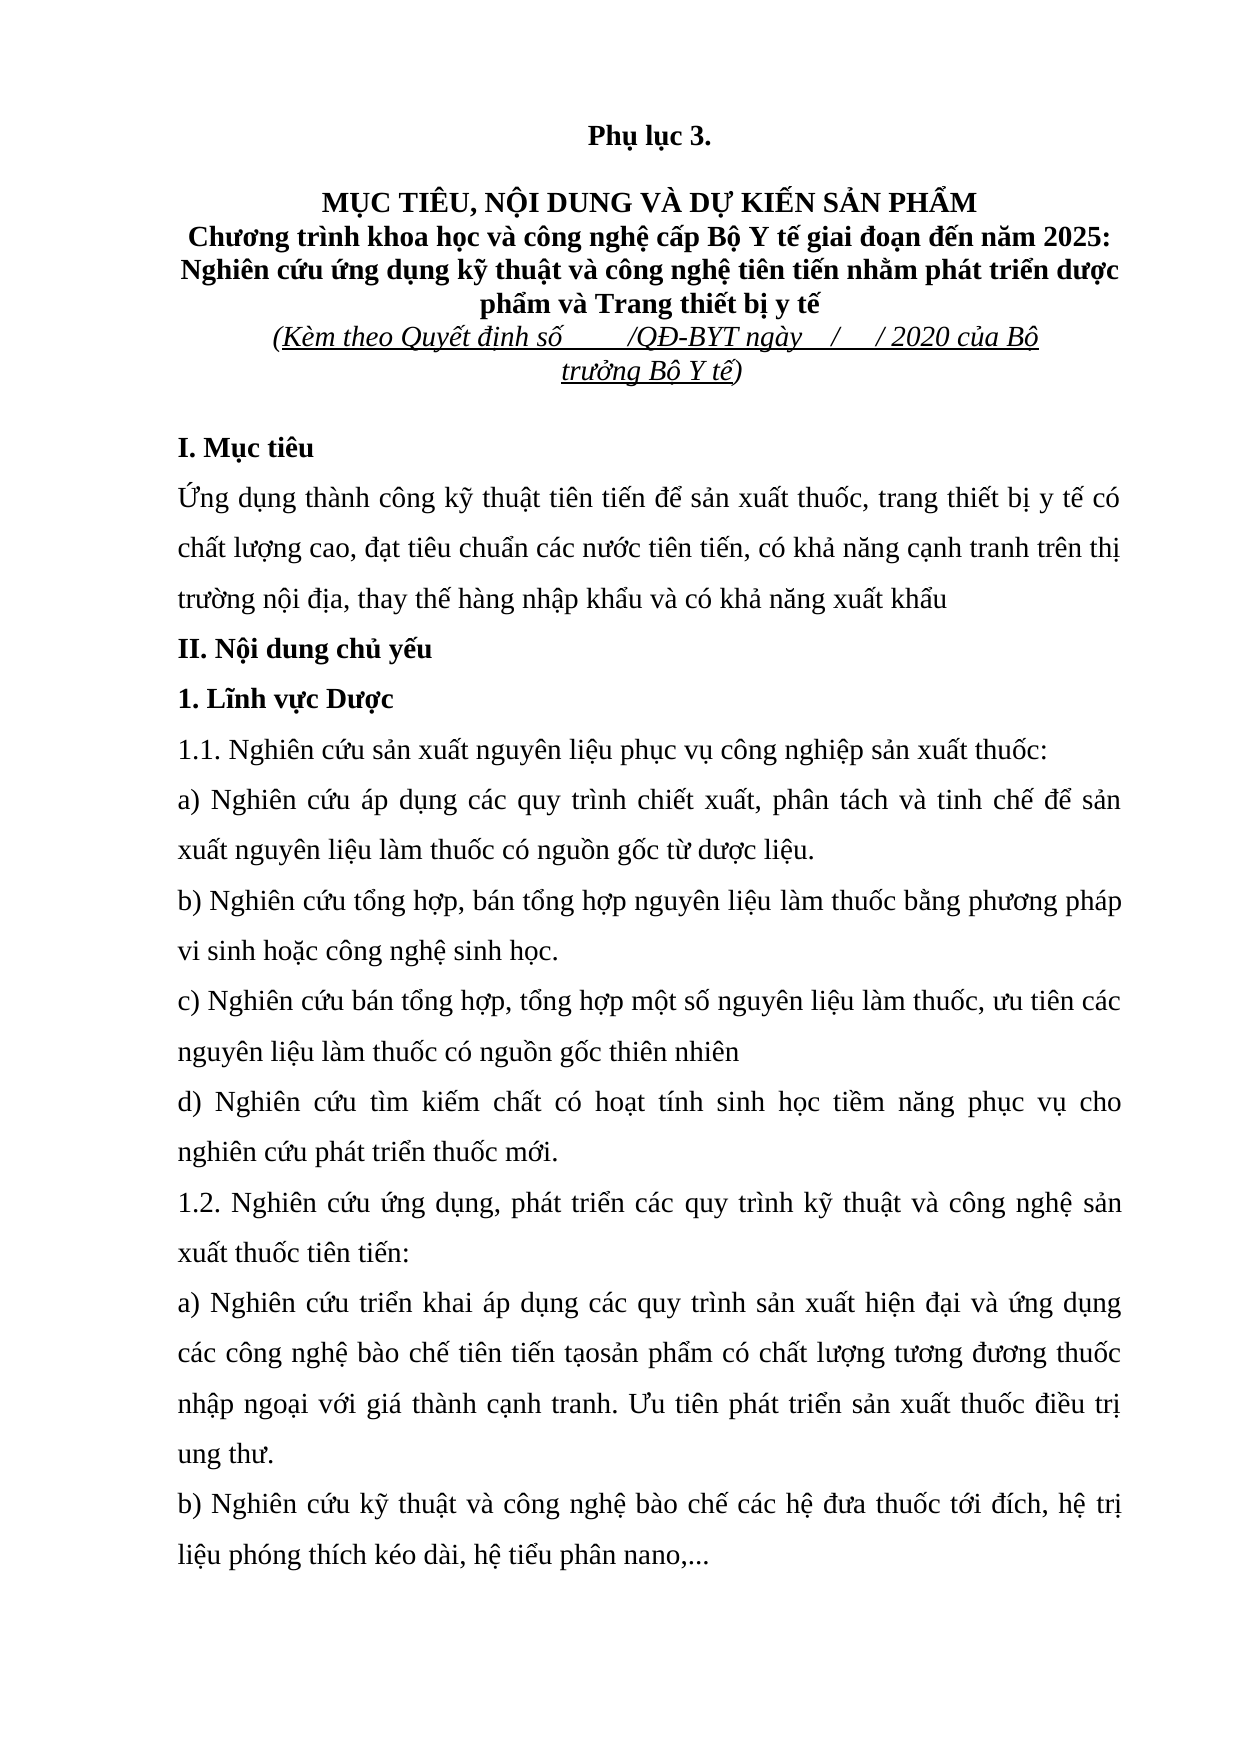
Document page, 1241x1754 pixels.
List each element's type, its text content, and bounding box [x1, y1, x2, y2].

text 1.1. Nghiên cứu sản xuất nguyên liệu phục vụ công nghiệp sản xuất thuốc: [177, 732, 1122, 765]
text 1.2. Nghiên cứu ứng dụng, phát triển các quy trình kỹ thuật và công nghệ sản xuất thuốc tiên tiến: [177, 1185, 1122, 1268]
text a) Nghiên cứu triển khai áp dụng các quy trình sản xuất hiện đại và ứng dụng các công nghệ bào chế tiên tiến tạosản phẩm có chất lượng tương đương thuốc nhập ngoại với giá thành cạnh tranh. Ưu tiên phát triển sản xuất thuốc điều trị ung thư. [177, 1285, 1122, 1470]
text d) Nghiên cứu tìm kiếm chất có hoạt tính sinh học tiềm năng phục vụ cho nghiên cứu phát triển thuốc mới. [177, 1084, 1122, 1168]
text MỤC TIÊU, NỘI DUNG VÀ DỰ KIẾN SẢN PHẨM [177, 185, 1122, 219]
text Ứng dụng thành công kỹ thuật tiên tiến để sản xuất thuốc, trang thiết bị y tế có chất lượng cao, đạt tiêu chuẩn các nước tiên tiến, có khả năng cạnh tranh trên thị trường nội địa, thay thế hàng nhập khẩu và có khả năng xuất khẩu [177, 480, 1122, 614]
text II. Nội dung chủ yếu [177, 631, 1122, 665]
text b) Nghiên cứu kỹ thuật và công nghệ bào chế các hệ đưa thuốc tới đích, hệ trị liệu phóng thích kéo dài, hệ tiểu phân nano,... [177, 1487, 1122, 1570]
text (Kèm theo Quyết định số /QĐ-BYT ngày / / 2020 của Bộ trưởng Bộ Y tế) [222, 319, 1082, 386]
text c) Nghiên cứu bán tổng hợp, tổng hợp một số nguyên liệu làm thuốc, ưu tiên các nguyên liệu làm thuốc có nguồn gốc thiên nhiên [177, 983, 1122, 1067]
text a) Nghiên cứu áp dụng các quy trình chiết xuất, phân tách và tinh chế để sản xuất nguyên liệu làm thuốc có nguồn gốc từ dược liệu. [177, 782, 1122, 866]
text b) Nghiên cứu tổng hợp, bán tổng hợp nguyên liệu làm thuốc bằng phương pháp vi sinh hoặc công nghệ sinh học. [177, 883, 1122, 967]
text 1. Lĩnh vực Dược [177, 682, 1122, 715]
text Chương trình khoa học và công nghệ cấp Bộ Y tế giai đoạn đến năm 2025: Nghiên cứu ứng dụng kỹ thuật và công nghệ tiên tiến nhằm phát triển dược phẩm và Trang thiết bị y tế [177, 219, 1122, 319]
text I. Mục tiêu [177, 430, 1122, 463]
text Phụ lục 3. [177, 118, 1122, 152]
